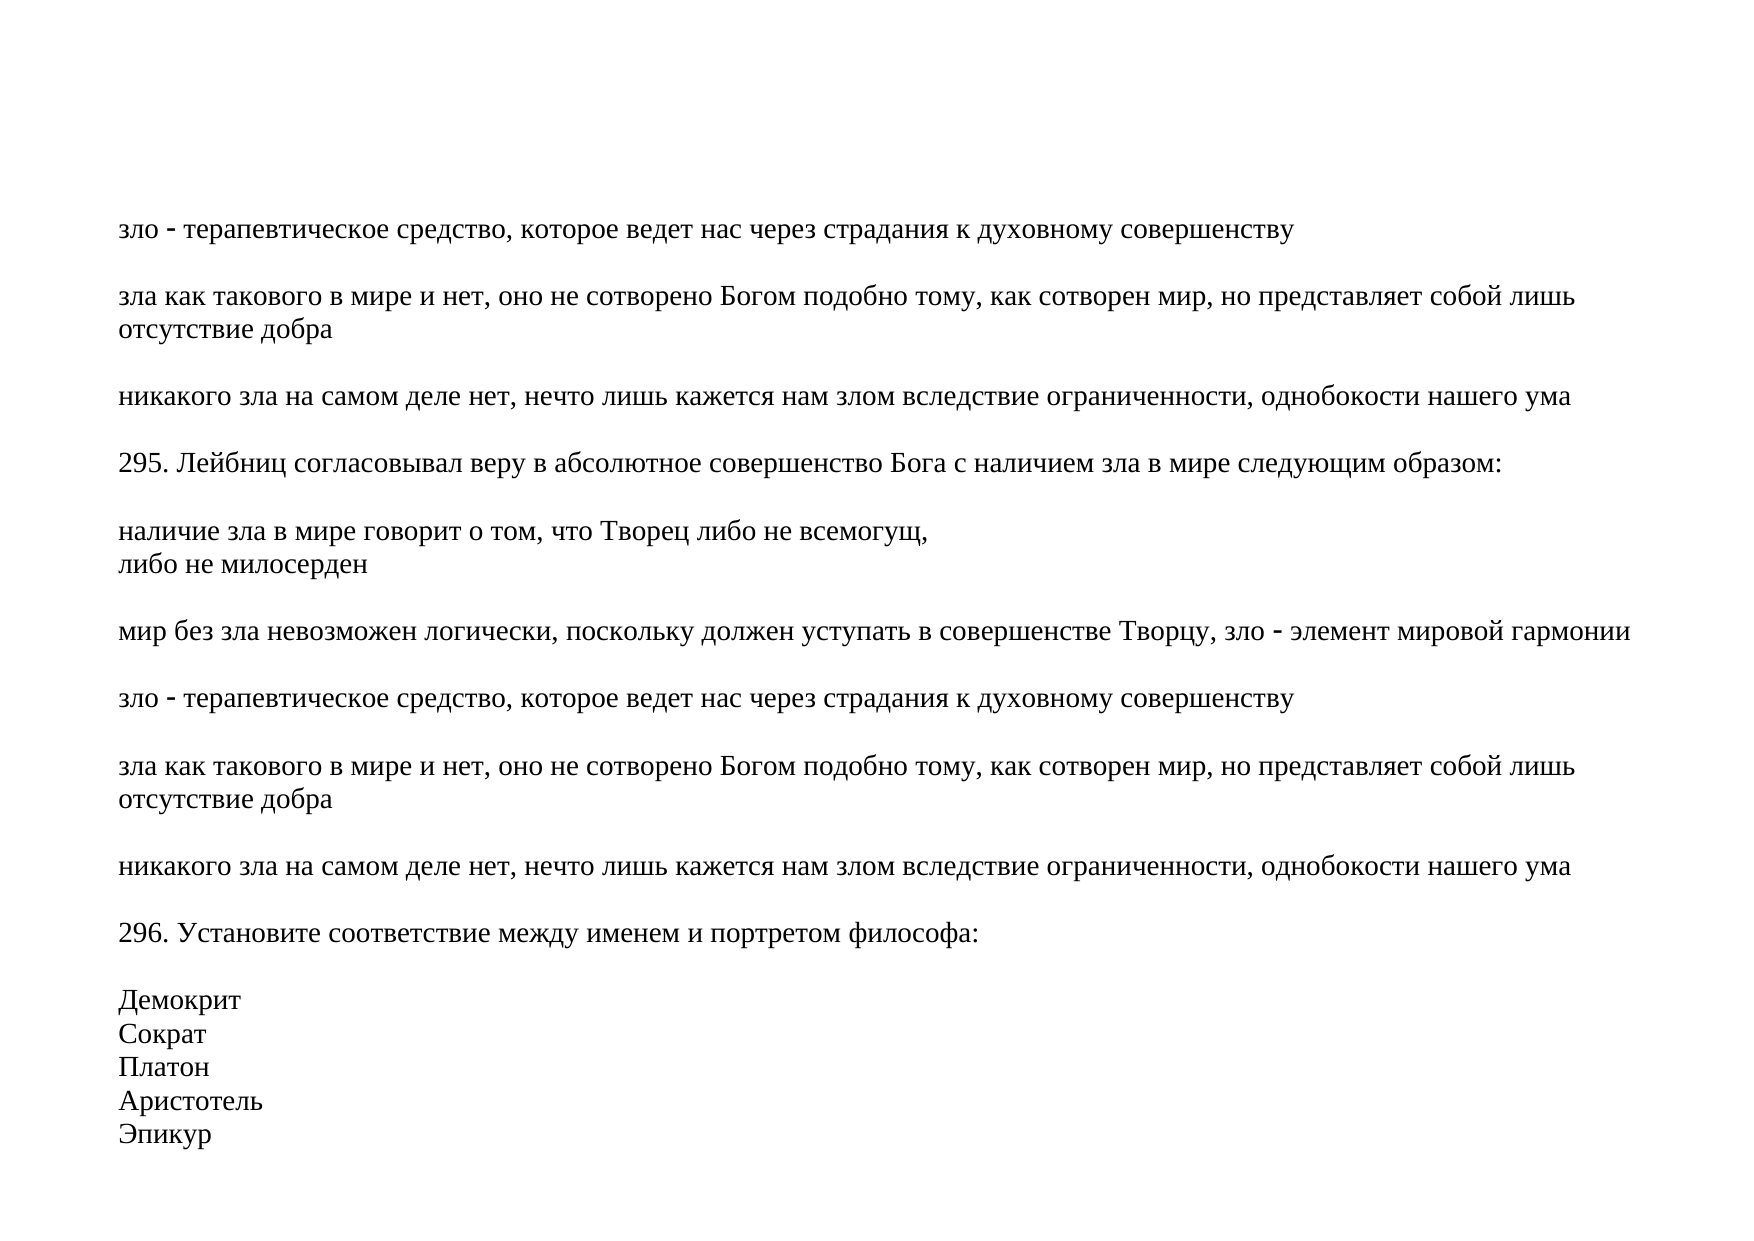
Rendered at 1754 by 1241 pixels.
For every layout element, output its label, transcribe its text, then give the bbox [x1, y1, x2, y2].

text Демокрит [118, 982, 1636, 1016]
text наличие зла в мире говорит о том, что Творец либо не всемогущ, [118, 513, 1636, 546]
text 295. Лейбниц согласовывал веру в абсолютное совершенство Бога с наличием зла в мире следующим образом: [118, 446, 1636, 479]
text никакого зла на самом деле нет, нечто лишь кажется нам злом вследствие ограниченности, однобокости нашего ума [118, 848, 1636, 882]
text зло терапевтическое средство, которое ведет нас через страдания к духовному совершенству [118, 211, 1636, 244]
text зло терапевтическое средство, которое ведет нас через страдания к духовному совершенству [118, 681, 1636, 714]
text либо не милосерден [118, 546, 1636, 580]
text мир без зла невозможен логически, поскольку должен уступать в совершенстве Творцу, зло элемент мировой гармонии [118, 613, 1636, 647]
text зла как такового в мире и нет, оно не сотворено Богом подобно тому, как сотворен мир, но представляет собой лишь отсутствие добра [118, 278, 1636, 345]
text 296. Установите соответствие между именем и портретом философа: [118, 915, 1636, 949]
text зла как такового в мире и нет, оно не сотворено Богом подобно тому, как сотворен мир, но представляет собой лишь отсутствие добра [118, 748, 1636, 815]
text никакого зла на самом деле нет, нечто лишь кажется нам злом вследствие ограниченности, однобокости нашего ума [118, 378, 1636, 412]
text Аристотель [118, 1083, 1636, 1117]
text Сократ [118, 1016, 1636, 1049]
text Платон [118, 1049, 1636, 1083]
text Эпикур [118, 1117, 1636, 1150]
